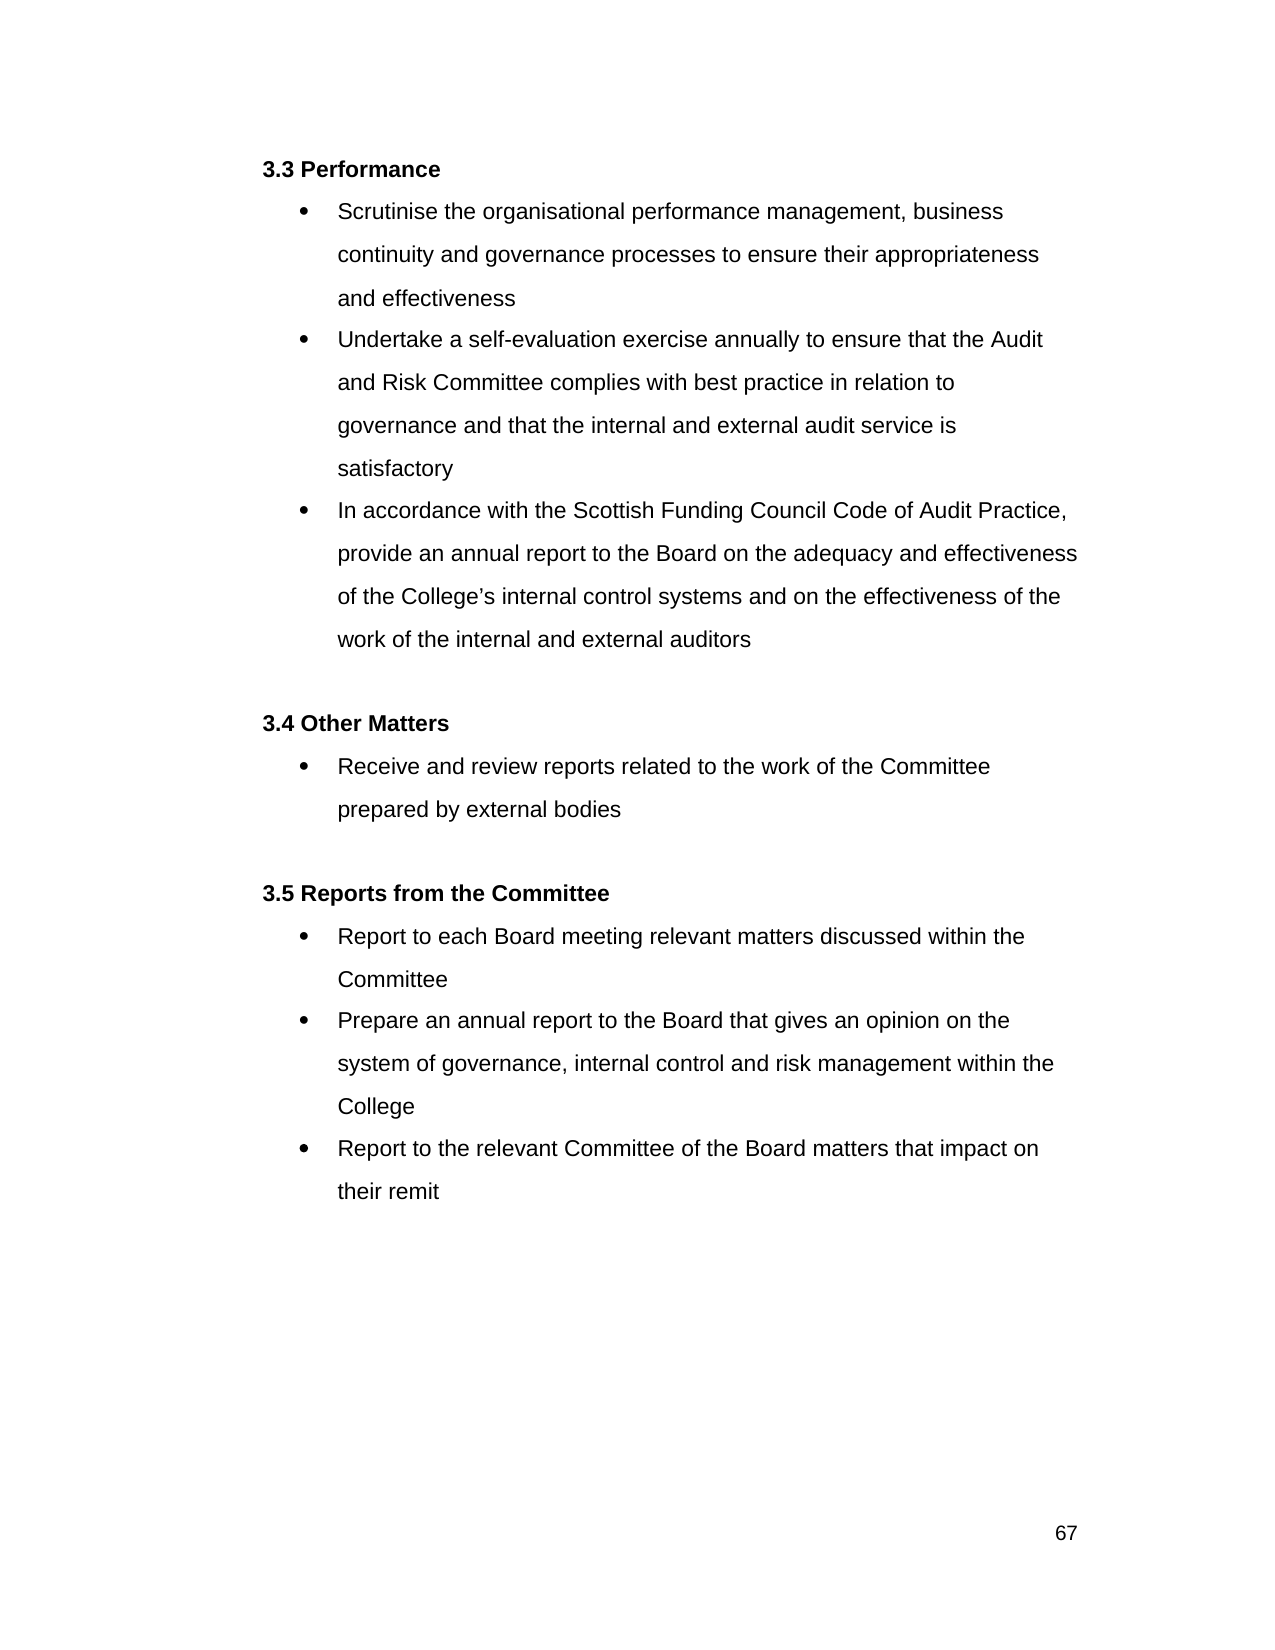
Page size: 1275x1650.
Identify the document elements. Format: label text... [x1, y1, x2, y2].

list 3.4 Other Matters [262, 704, 1078, 742]
list Prepare an annual report to the Board that gives an opinion on the system of governance, internal control and risk management within the College [300, 1002, 1078, 1125]
list 3.3 Performance [262, 150, 1078, 187]
list In accordance with the Scottish Funding Council Code of Audit Practice, provide an annual report to the Board on the adequacy and effectiveness of the College’s internal control systems and on the effectiveness of the work of the internal and external auditors [300, 491, 1078, 658]
list Receive and review reports related to the work of the Committee prepared by external bodies [300, 747, 1078, 828]
list Report to each Board meeting relevant matters discussed within the Committee [300, 917, 1078, 998]
list Scrutinise the organisational performance management, business continuity and governance processes to ensure their appropriateness and effectiveness [300, 193, 1078, 316]
list Undertake a self-evaluation exercise annually to ensure that the Audit and Risk Committee complies with best practice in relation to governance and that the internal and external audit service is satisfactory [300, 320, 1078, 487]
text 3.5 Reports from the Committee [262, 874, 1078, 912]
list Report to the relevant Committee of the Board matters that impact on their remit [300, 1129, 1078, 1210]
